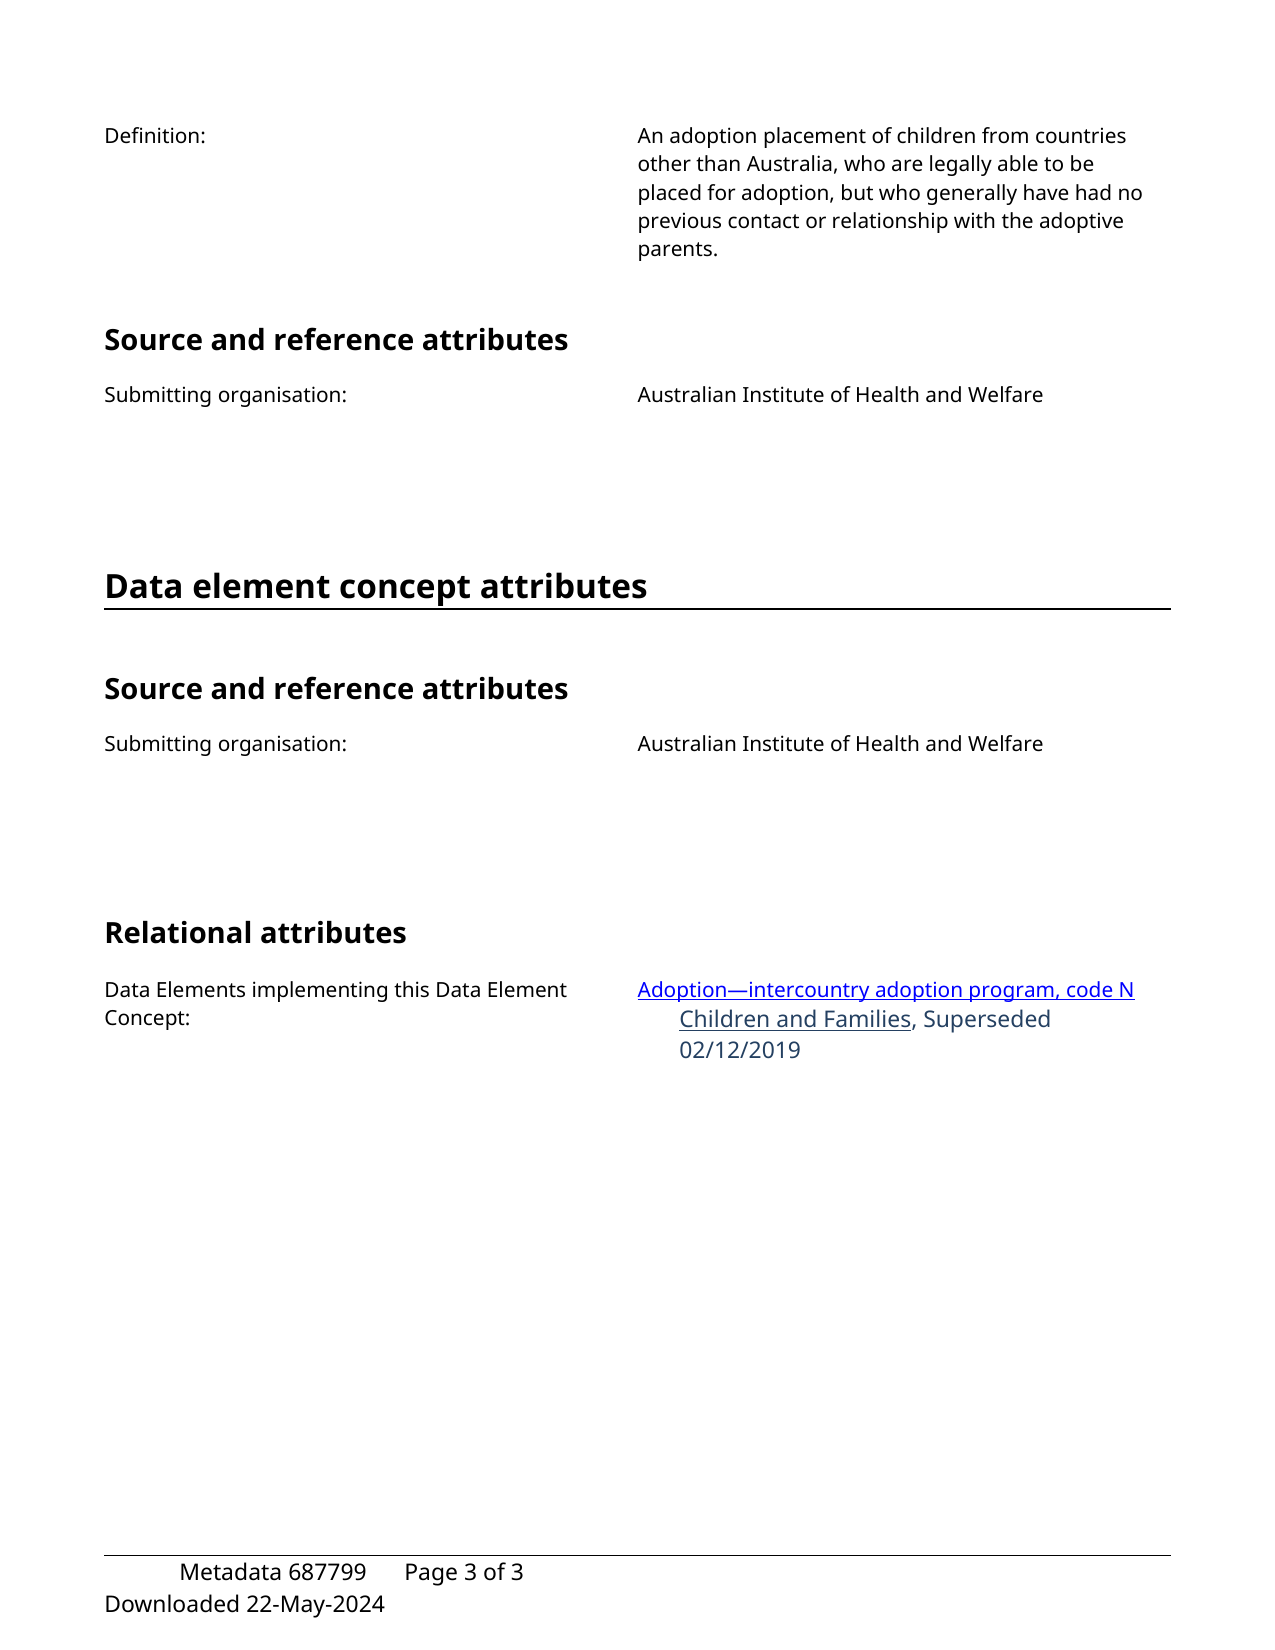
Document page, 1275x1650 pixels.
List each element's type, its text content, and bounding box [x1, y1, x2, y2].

table_cell Submitting organisation: [93, 369, 626, 476]
table_cell Definition: [93, 110, 626, 273]
table_cell Source and reference attributes [93, 274, 1159, 369]
table_cell Australian Institute of Health and Welfare [626, 719, 1159, 824]
table_header Data Elements implementing this Data Element Concept: [93, 964, 626, 1133]
table_header Adoption—intercountry adoption program, code N Children and Families, Superseded 02/12/2019 [626, 964, 1159, 1133]
table_cell Submitting organisation: [93, 719, 626, 824]
table_cell Australian Institute of Health and Welfare [626, 369, 1159, 476]
table_cell An adoption placement of children from countries other than Australia, who are legally able to be placed for adoption, but who generally have had no previous contact or relationship with the adoptive parents. [626, 110, 1159, 273]
table_header Source and reference attributes [93, 623, 1159, 718]
subtitle Relational attributes [104, 912, 1171, 952]
subtitle Data element concept attributes [104, 563, 1171, 608]
